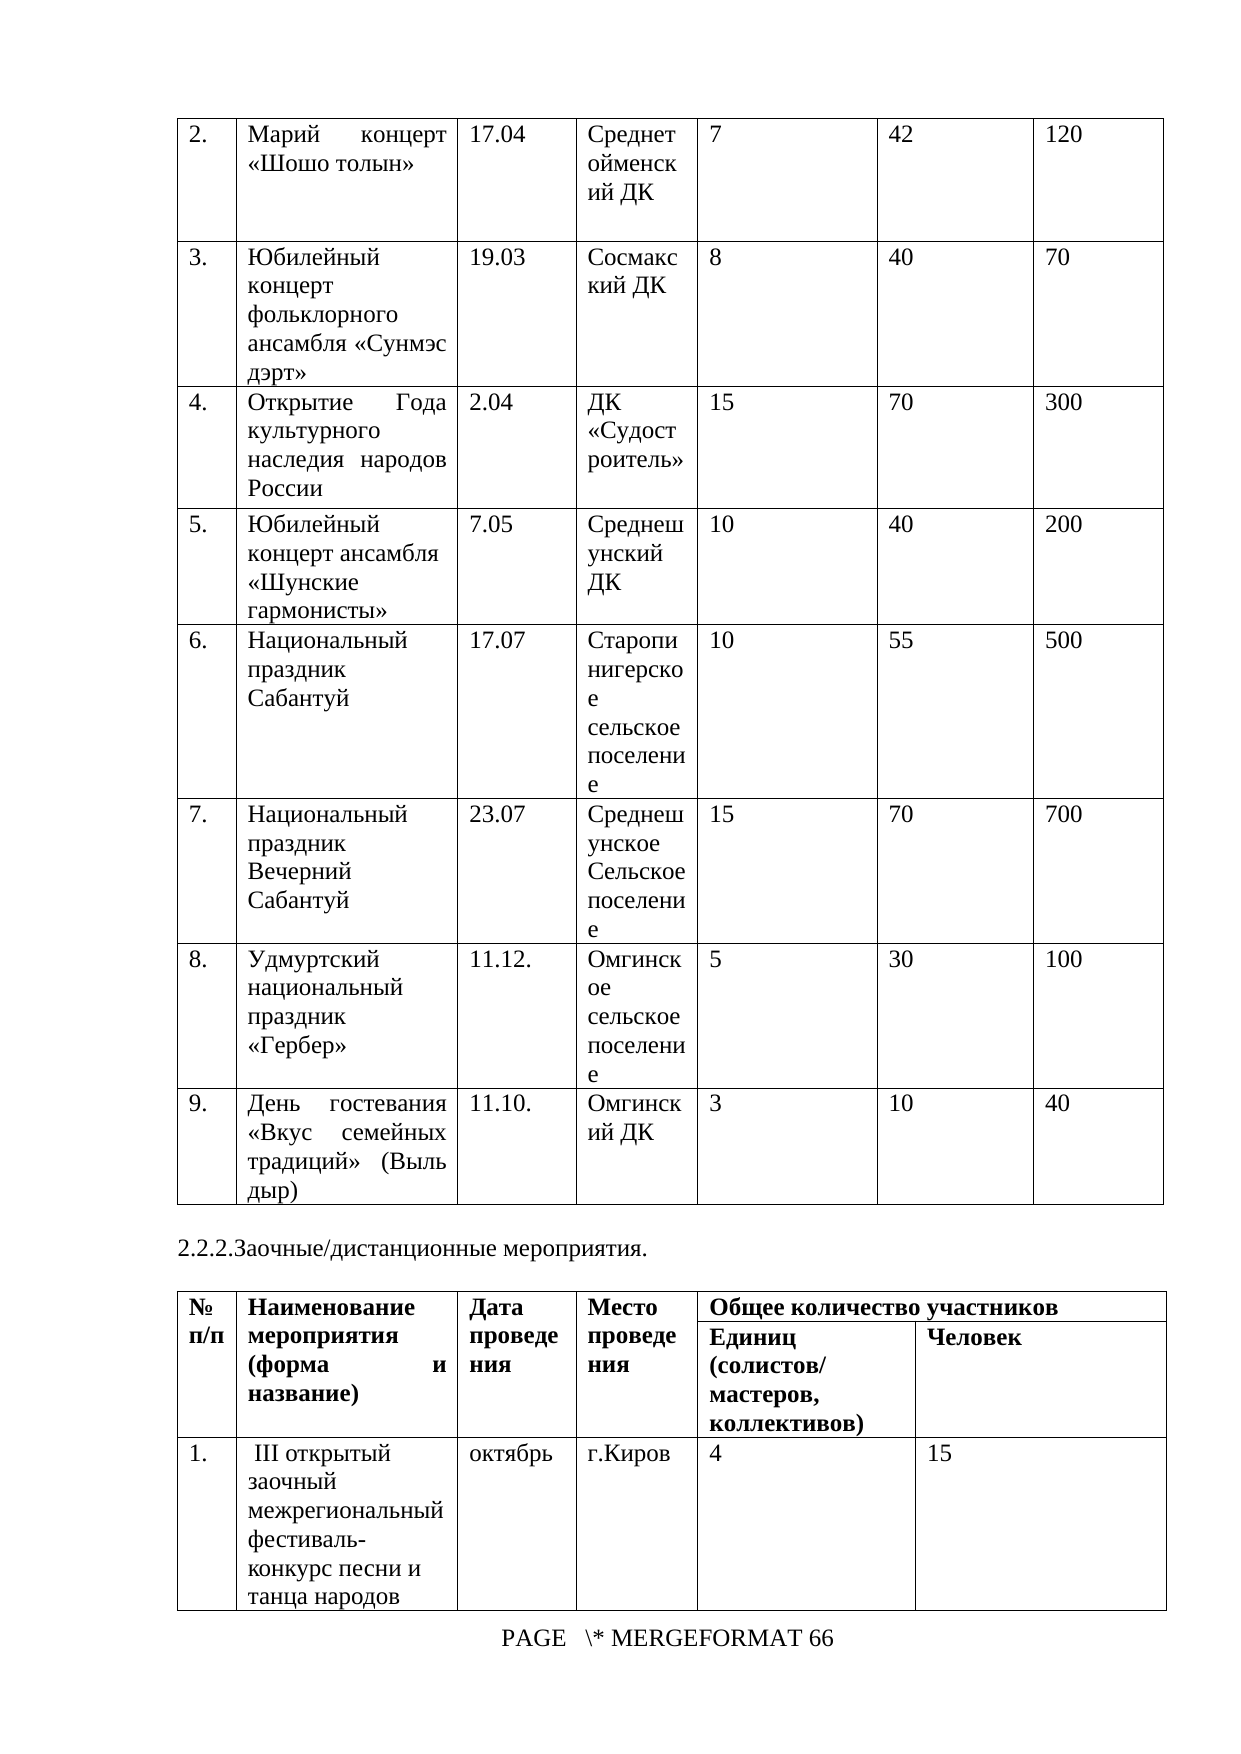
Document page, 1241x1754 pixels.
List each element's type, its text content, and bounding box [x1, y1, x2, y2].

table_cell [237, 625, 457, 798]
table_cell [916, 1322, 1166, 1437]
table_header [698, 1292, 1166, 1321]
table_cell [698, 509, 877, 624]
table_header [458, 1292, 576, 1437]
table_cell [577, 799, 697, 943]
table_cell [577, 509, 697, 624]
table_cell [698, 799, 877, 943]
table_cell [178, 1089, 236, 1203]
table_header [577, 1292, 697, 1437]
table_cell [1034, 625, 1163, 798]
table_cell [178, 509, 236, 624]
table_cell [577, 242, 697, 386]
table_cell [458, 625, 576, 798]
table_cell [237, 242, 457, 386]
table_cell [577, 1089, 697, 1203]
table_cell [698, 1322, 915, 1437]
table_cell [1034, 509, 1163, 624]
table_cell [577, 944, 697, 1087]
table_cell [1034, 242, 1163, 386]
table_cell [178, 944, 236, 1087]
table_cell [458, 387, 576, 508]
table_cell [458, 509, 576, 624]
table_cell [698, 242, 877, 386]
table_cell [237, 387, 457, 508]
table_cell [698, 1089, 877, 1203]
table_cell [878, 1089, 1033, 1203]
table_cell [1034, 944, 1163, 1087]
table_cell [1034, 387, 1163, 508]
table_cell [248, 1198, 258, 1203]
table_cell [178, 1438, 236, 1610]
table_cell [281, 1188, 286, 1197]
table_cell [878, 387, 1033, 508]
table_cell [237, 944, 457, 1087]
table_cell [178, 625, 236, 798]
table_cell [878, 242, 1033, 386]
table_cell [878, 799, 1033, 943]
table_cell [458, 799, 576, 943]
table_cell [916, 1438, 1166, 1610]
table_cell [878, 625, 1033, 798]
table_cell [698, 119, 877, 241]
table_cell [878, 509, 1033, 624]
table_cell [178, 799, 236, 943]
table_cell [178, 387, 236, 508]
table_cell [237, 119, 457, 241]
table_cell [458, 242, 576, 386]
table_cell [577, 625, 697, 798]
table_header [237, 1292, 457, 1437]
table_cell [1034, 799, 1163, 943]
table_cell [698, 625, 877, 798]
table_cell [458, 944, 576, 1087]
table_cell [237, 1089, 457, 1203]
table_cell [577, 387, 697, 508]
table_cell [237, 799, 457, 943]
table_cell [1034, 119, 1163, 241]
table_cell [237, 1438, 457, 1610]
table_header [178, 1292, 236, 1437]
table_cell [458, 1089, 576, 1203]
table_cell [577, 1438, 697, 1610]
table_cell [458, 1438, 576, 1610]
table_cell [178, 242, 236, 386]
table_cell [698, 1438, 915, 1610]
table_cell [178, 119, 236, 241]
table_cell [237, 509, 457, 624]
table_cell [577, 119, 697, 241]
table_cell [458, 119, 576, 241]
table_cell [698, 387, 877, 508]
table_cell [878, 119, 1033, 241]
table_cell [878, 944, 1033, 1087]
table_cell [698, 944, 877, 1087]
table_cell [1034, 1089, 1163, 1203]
text 2.2.2.Заочные/дистанционные мероприятия. [177, 1233, 1152, 1262]
